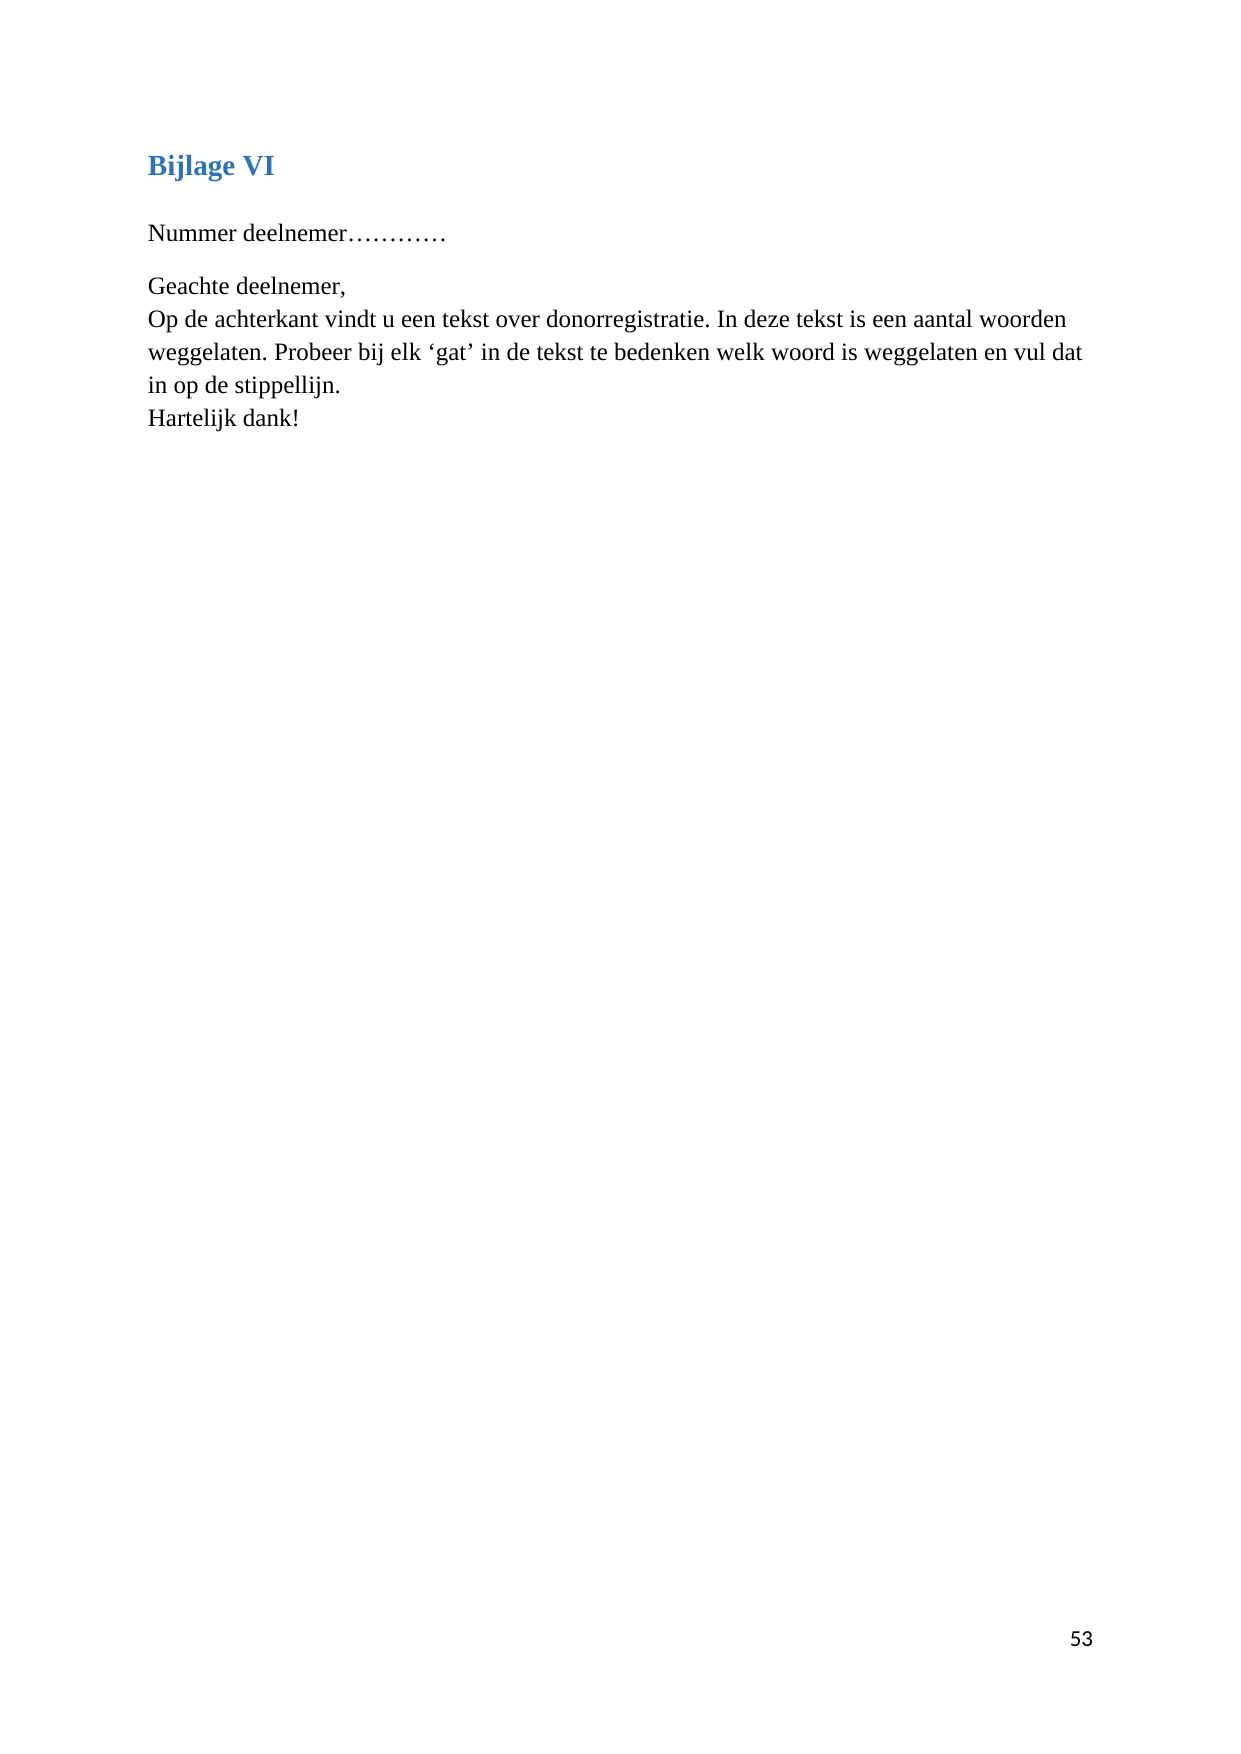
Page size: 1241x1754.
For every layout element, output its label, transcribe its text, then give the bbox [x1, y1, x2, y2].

text Bijlage VI Nummer deelnemer………… [148, 148, 1093, 246]
text Geachte deelnemer, Op de achterkant vindt u een tekst over donorregistratie. In deze tekst is een aantal woorden weggelaten. Probeer bij elk ‘gat’ in de tekst te bedenken welk woord is weggelaten en vul dat in op de stippellijn. Hartelijk dank! [148, 271, 1093, 497]
